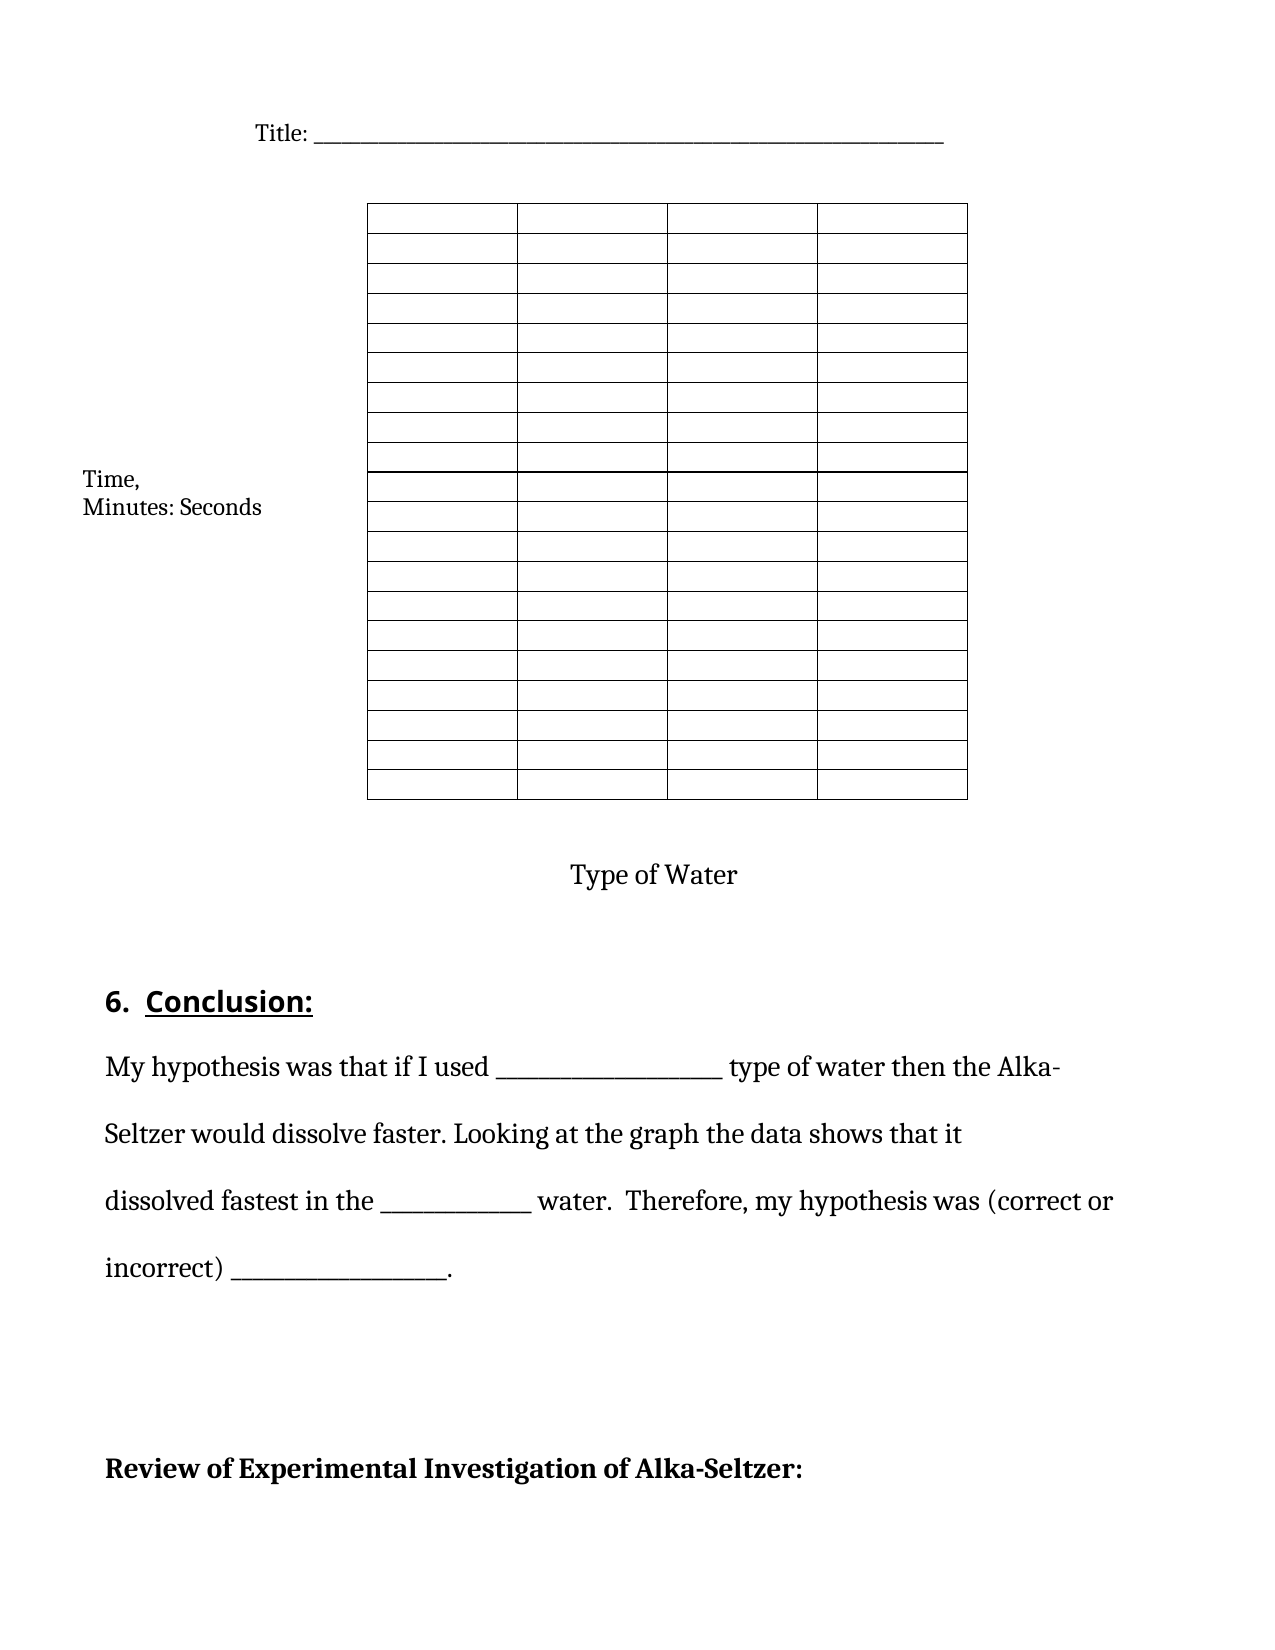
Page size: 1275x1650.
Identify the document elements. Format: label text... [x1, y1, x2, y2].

table_cell [368, 621, 517, 650]
table_cell [518, 741, 667, 769]
table_cell [668, 353, 817, 382]
table_cell [818, 413, 967, 442]
table_cell [668, 770, 817, 799]
table_cell [368, 502, 517, 531]
table_cell [818, 532, 967, 561]
table_cell [518, 532, 667, 561]
table_cell [518, 264, 667, 293]
table_cell [668, 681, 817, 710]
table_cell [668, 294, 817, 322]
table_cell [668, 562, 817, 591]
table_header [668, 204, 817, 233]
table_cell [818, 294, 967, 322]
table_cell [518, 502, 667, 531]
table_cell [368, 681, 517, 710]
table_cell [668, 711, 817, 739]
table_cell [518, 443, 667, 471]
table_cell [368, 651, 517, 680]
table_cell [818, 770, 967, 799]
table_cell [368, 473, 517, 501]
table_cell [518, 562, 667, 591]
table_cell [818, 353, 967, 382]
table_cell [818, 443, 967, 471]
table_cell [818, 502, 967, 531]
text Title: ____________________________________________________________________ [105, 119, 1170, 147]
table_cell [668, 234, 817, 263]
table_cell [368, 294, 517, 322]
table_cell [668, 383, 817, 412]
text Review of Experimental Investigation of Alka-Seltzer: [105, 1452, 1170, 1486]
table_cell [668, 502, 817, 531]
table_cell [518, 234, 667, 263]
table_cell [818, 473, 967, 501]
table_cell [818, 324, 967, 352]
table_cell [518, 473, 667, 501]
table_cell [368, 264, 517, 293]
table_cell [368, 443, 517, 471]
table_cell [818, 621, 967, 650]
table_cell [518, 324, 667, 352]
table_cell [518, 294, 667, 322]
table_cell [818, 711, 967, 739]
text 6. Conclusion: [105, 981, 1170, 1021]
table_cell [818, 592, 967, 620]
table_cell [518, 711, 667, 739]
table_cell [368, 413, 517, 442]
text dissolved fastest in the ______________ water. Therefore, my hypothesis was (correct or [105, 1184, 1170, 1217]
table_cell [368, 592, 517, 620]
table_cell [818, 234, 967, 263]
table_cell [668, 651, 817, 680]
table_cell [668, 443, 817, 471]
table_cell [818, 681, 967, 710]
table_header [368, 204, 517, 233]
table_cell [368, 234, 517, 263]
table_cell [368, 324, 517, 352]
table_cell [368, 562, 517, 591]
table_cell [368, 711, 517, 739]
table_cell [668, 621, 817, 650]
table_cell [518, 353, 667, 382]
table_cell [668, 473, 817, 501]
text incorrect) ____________________. [105, 1251, 1170, 1284]
table_cell [518, 681, 667, 710]
table_cell [368, 741, 517, 769]
table_cell [668, 741, 817, 769]
table_cell [818, 651, 967, 680]
table_cell [518, 413, 667, 442]
text My hypothesis was that if I used _____________________ type of water then the Alka- [105, 1050, 1170, 1083]
table_cell [818, 741, 967, 769]
table_cell [518, 770, 667, 799]
text Seltzer would dissolve faster. Looking at the graph the data shows that it [105, 1117, 1170, 1150]
table_cell [518, 621, 667, 650]
table_cell [818, 383, 967, 412]
table_cell [518, 651, 667, 680]
table_cell [368, 532, 517, 561]
table_cell [368, 383, 517, 412]
table_cell [668, 264, 817, 293]
table_cell [668, 592, 817, 620]
table_cell [818, 264, 967, 293]
table_cell [668, 324, 817, 352]
table_cell [668, 532, 817, 561]
table_cell [518, 383, 667, 412]
table_cell [368, 353, 517, 382]
table_cell [518, 592, 667, 620]
table_header [818, 204, 967, 233]
table_cell [818, 562, 967, 591]
table_cell [668, 413, 817, 442]
table_cell [368, 770, 517, 799]
table_header [518, 204, 667, 233]
